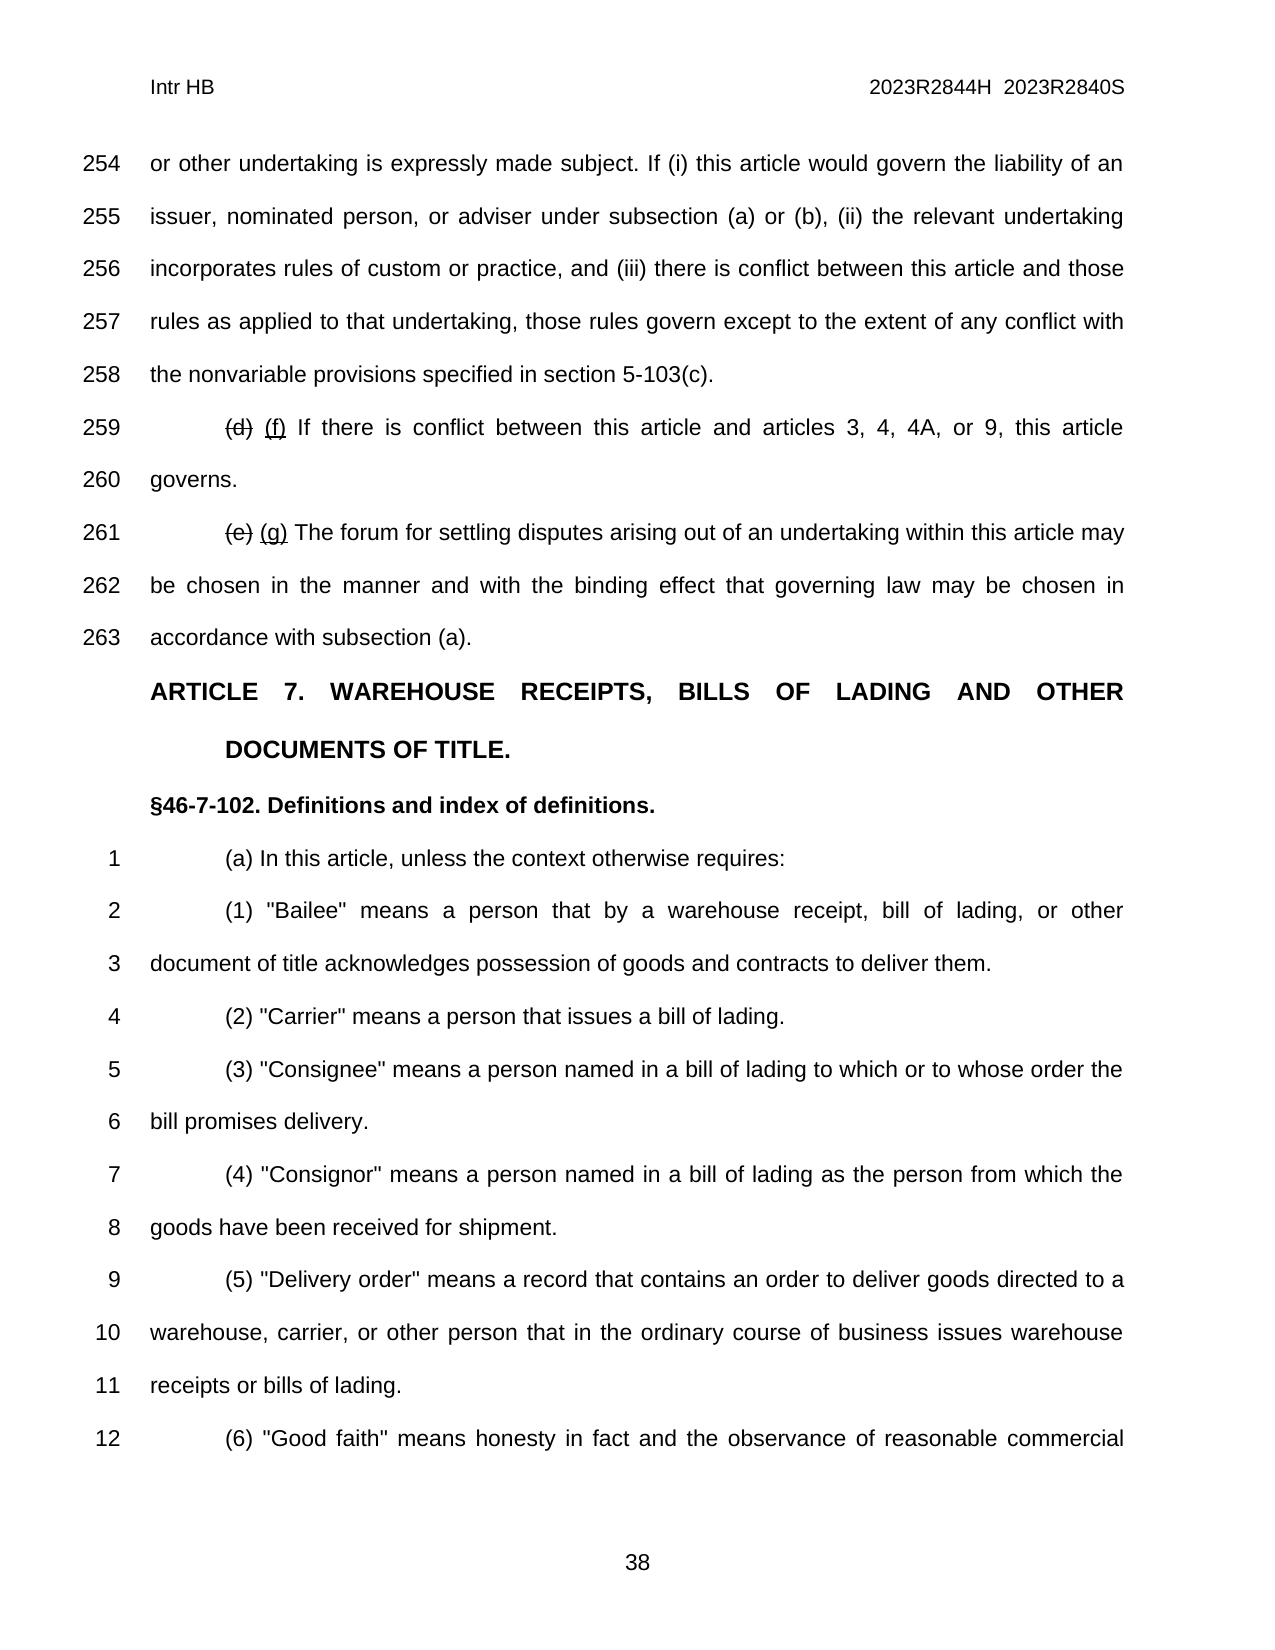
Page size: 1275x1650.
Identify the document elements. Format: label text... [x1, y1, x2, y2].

subtitle ARTICLE 7. WAREHOUSE RECEIPTS, BILLS OF LADING AND OTHER DOCUMENTS OF TITLE. [150, 677, 1125, 763]
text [150, 150, 1125, 387]
text (a) In this article, unless the context otherwise requires: [150, 845, 1125, 871]
text (4) "Consignor" means a person named in a bill of lading as the person from which the goods have been received for shipment. [150, 1161, 1125, 1240]
text (2) Carrier means a person that issues a bill of lading. [150, 1003, 1125, 1029]
text (e) (g) The forum for settling disputes arising out of an undertaking within this article may be chosen in the manner and with the binding effect that governing law may be chosen in accordance with subsection (a). [150, 519, 1125, 651]
text (1) "Bailee" means a person that by a warehouse receipt, bill of lading, or other document of title acknowledges possession of goods and contracts to deliver them. [150, 897, 1125, 977]
text (3) "Consignee" means a person named in a bill of lading to which or to whose order the bill promises delivery. [150, 1056, 1125, 1135]
text (d) (f) If there is conflict between this article and articles 3, 4, 4A, or 9, this article governs. [150, 413, 1125, 493]
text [150, 1424, 1125, 1451]
text (5) "Delivery order" means a record that contains an order to deliver goods directed to a warehouse, carrier, or other person that in the ordinary course of business issues warehouse receipts or bills of lading. [150, 1266, 1125, 1398]
subtitle §46-7-102. Definitions and index of definitions. [150, 792, 1125, 818]
